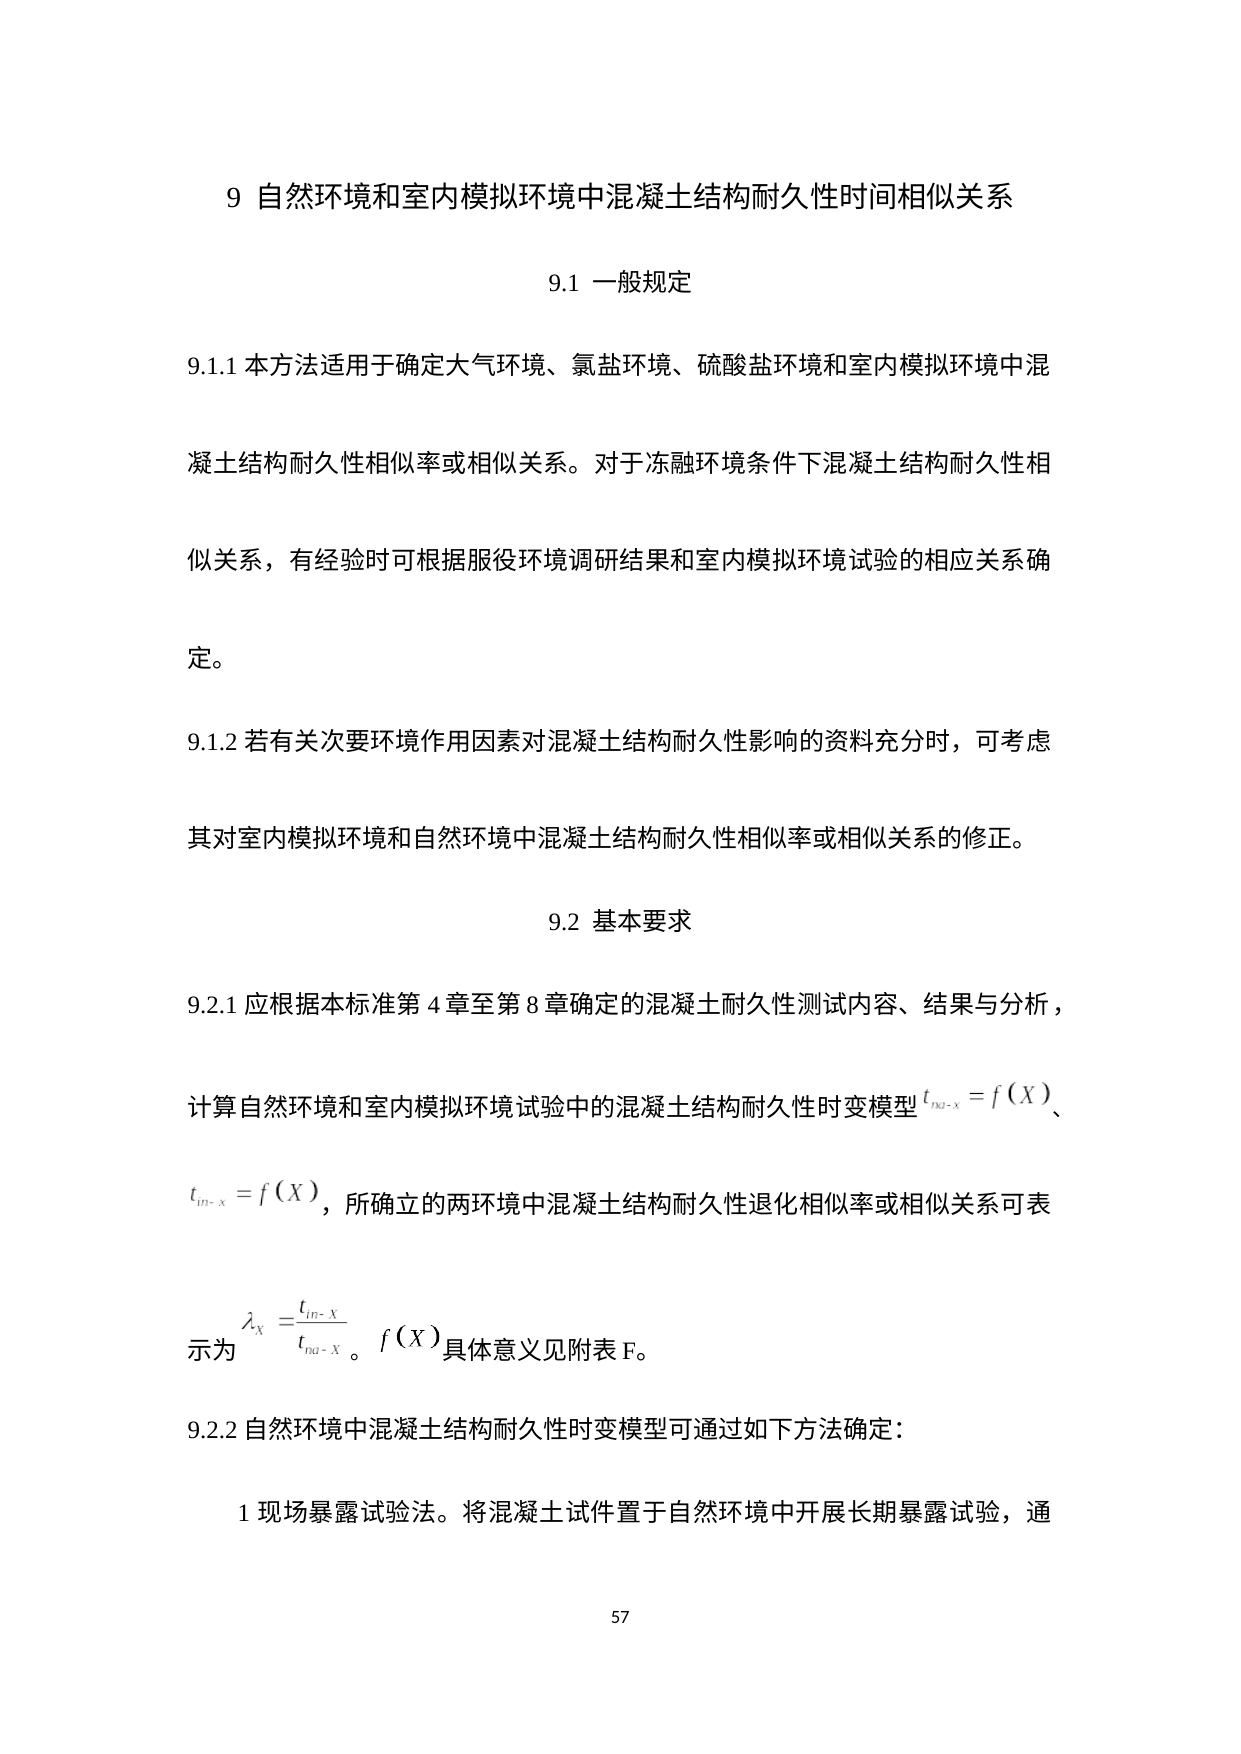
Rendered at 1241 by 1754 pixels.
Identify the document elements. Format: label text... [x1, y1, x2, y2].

subtitle 9.1 一般规定 [187, 248, 1053, 313]
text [187, 1478, 1053, 1543]
subtitle 9 自然环境和室内模拟环境中混凝土结构耐久性时间相似关系 [187, 162, 1053, 227]
text 9.2.1 应根据本标准第4章至第8章确定的混凝土耐久性测试内容、结果与分析，计算自然环境和室内模拟环境试验中的混凝土结构耐久性时变模型、，所确立的两环境中混凝土结构耐久性退化相似率或相似关系可表示为。具体意义见附表F。 [187, 971, 1053, 1377]
subtitle 9.2 基本要求 [187, 887, 1053, 952]
text 9.1.1 本方法适用于确定大气环境、氯盐环境、硫酸盐环境和室内模拟环境中混凝土结构耐久性相似率或相似关系。对于冻融环境条件下混凝土结构耐久性相似关系，有经验时可根据服役环境调研结果和室内模拟环境试验的相应关系确定。 [187, 331, 1053, 689]
text 9.1.2 若有关次要环境作用因素对混凝土结构耐久性影响的资料充分时，可考虑其对室内模拟环境和自然环境中混凝土结构耐久性相似率或相似关系的修正。 [187, 707, 1053, 869]
text 9.2.2 自然环境中混凝土结构耐久性时变模型可通过如下方法确定： [187, 1395, 1053, 1460]
